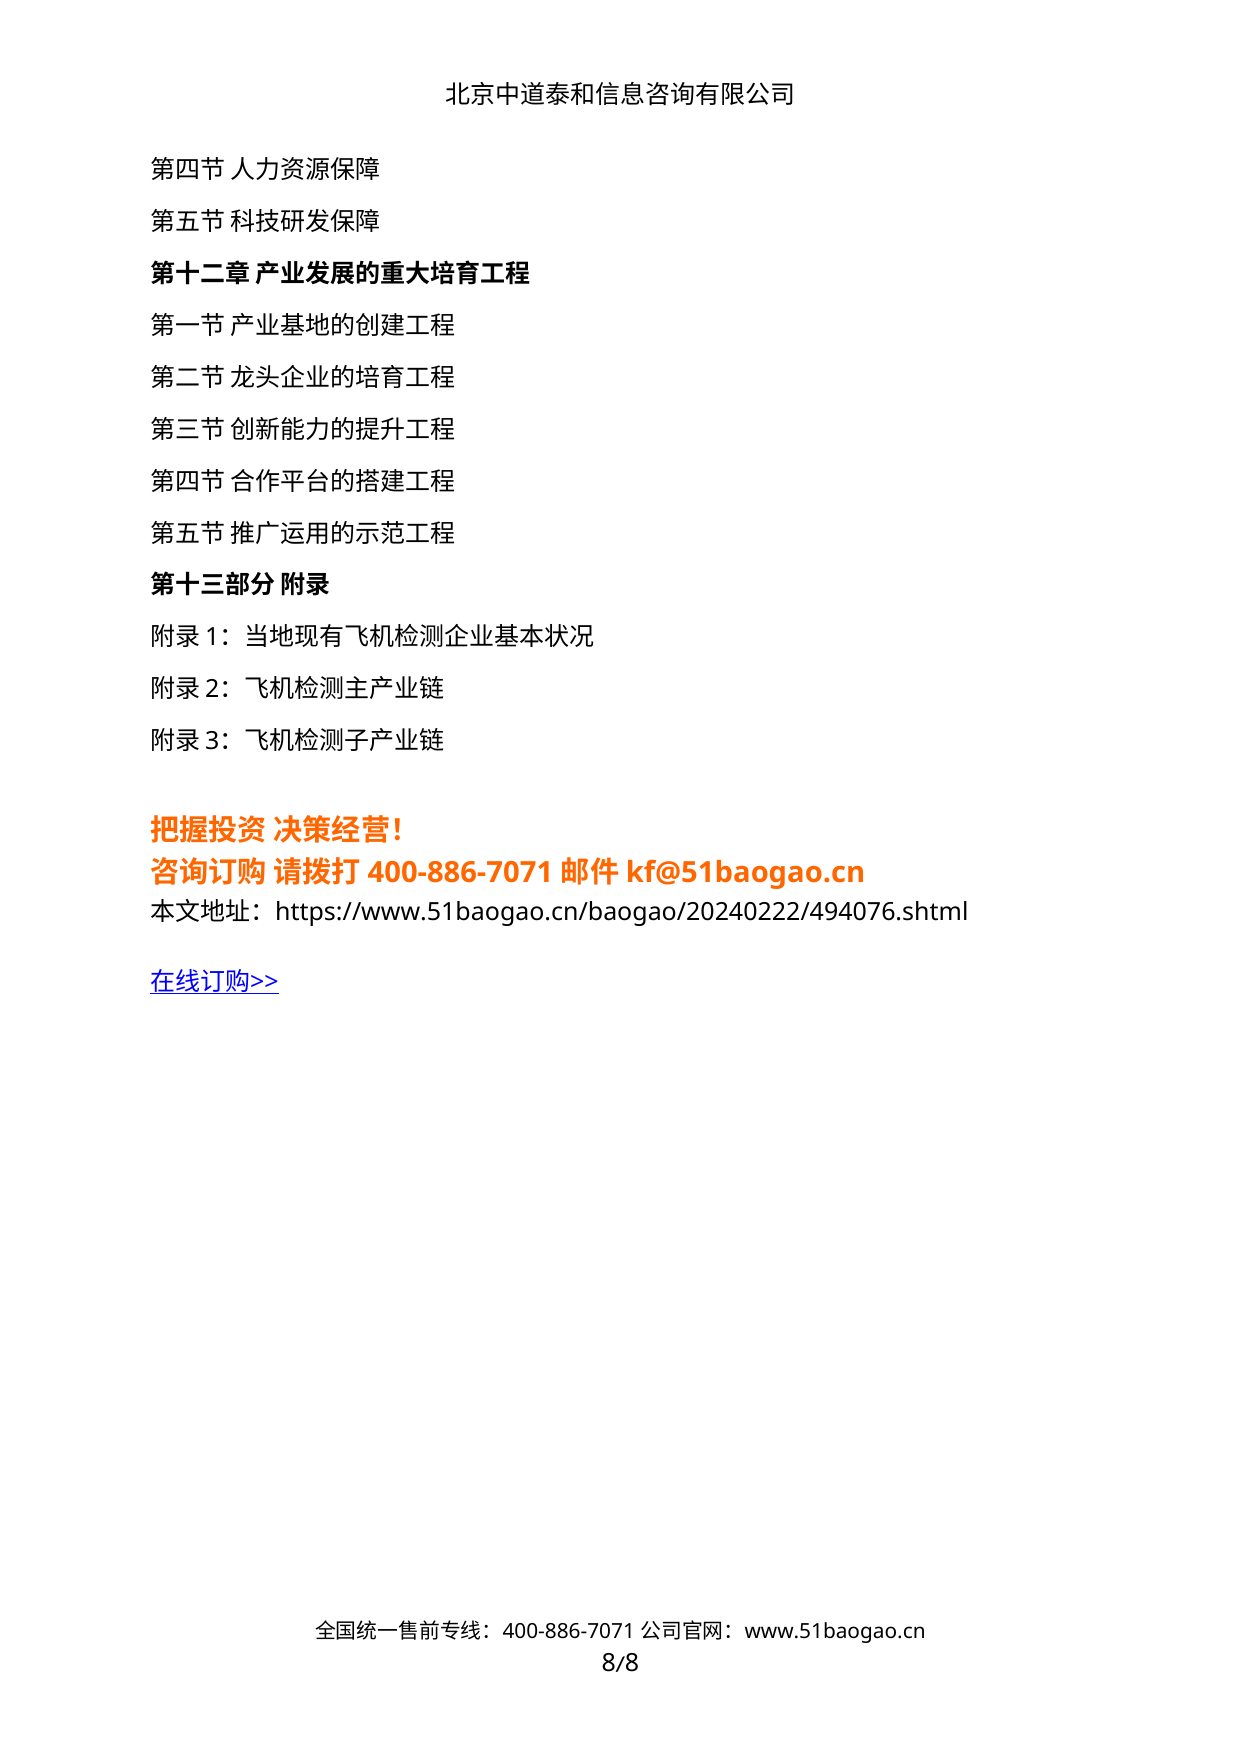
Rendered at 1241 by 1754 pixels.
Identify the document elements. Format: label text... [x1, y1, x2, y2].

text 在线订购>> [150, 927, 1090, 998]
text 附录3：飞机检测子产业链 [150, 721, 1090, 757]
text 第三节 创新能力的提升工程 [150, 409, 1090, 446]
text 第五节 推广运用的示范工程 [150, 513, 1090, 549]
text 第四节 合作平台的搭建工程 [150, 461, 1090, 497]
text 第二节 龙头企业的培育工程 [150, 357, 1090, 394]
text 第十三部分 附录 [150, 565, 1090, 601]
text 第一节 产业基地的创建工程 [150, 306, 1090, 342]
text 第四节 人力资源保障 [150, 150, 1090, 186]
text 第十二章 产业发展的重大培育工程 [150, 254, 1090, 290]
text 附录2：飞机检测主产业链 [150, 669, 1090, 705]
text 把握投资 决策经营！咨询订购 请拨打 400-886-7071 邮件 kf@51baogao.cn本文地址：https://www.51baogao.cn/baogao/20240222/494076.shtml [150, 772, 1090, 927]
text 附录1：当地现有飞机检测企业基本状况 [150, 617, 1090, 653]
text 第五节 科技研发保障 [150, 202, 1090, 238]
